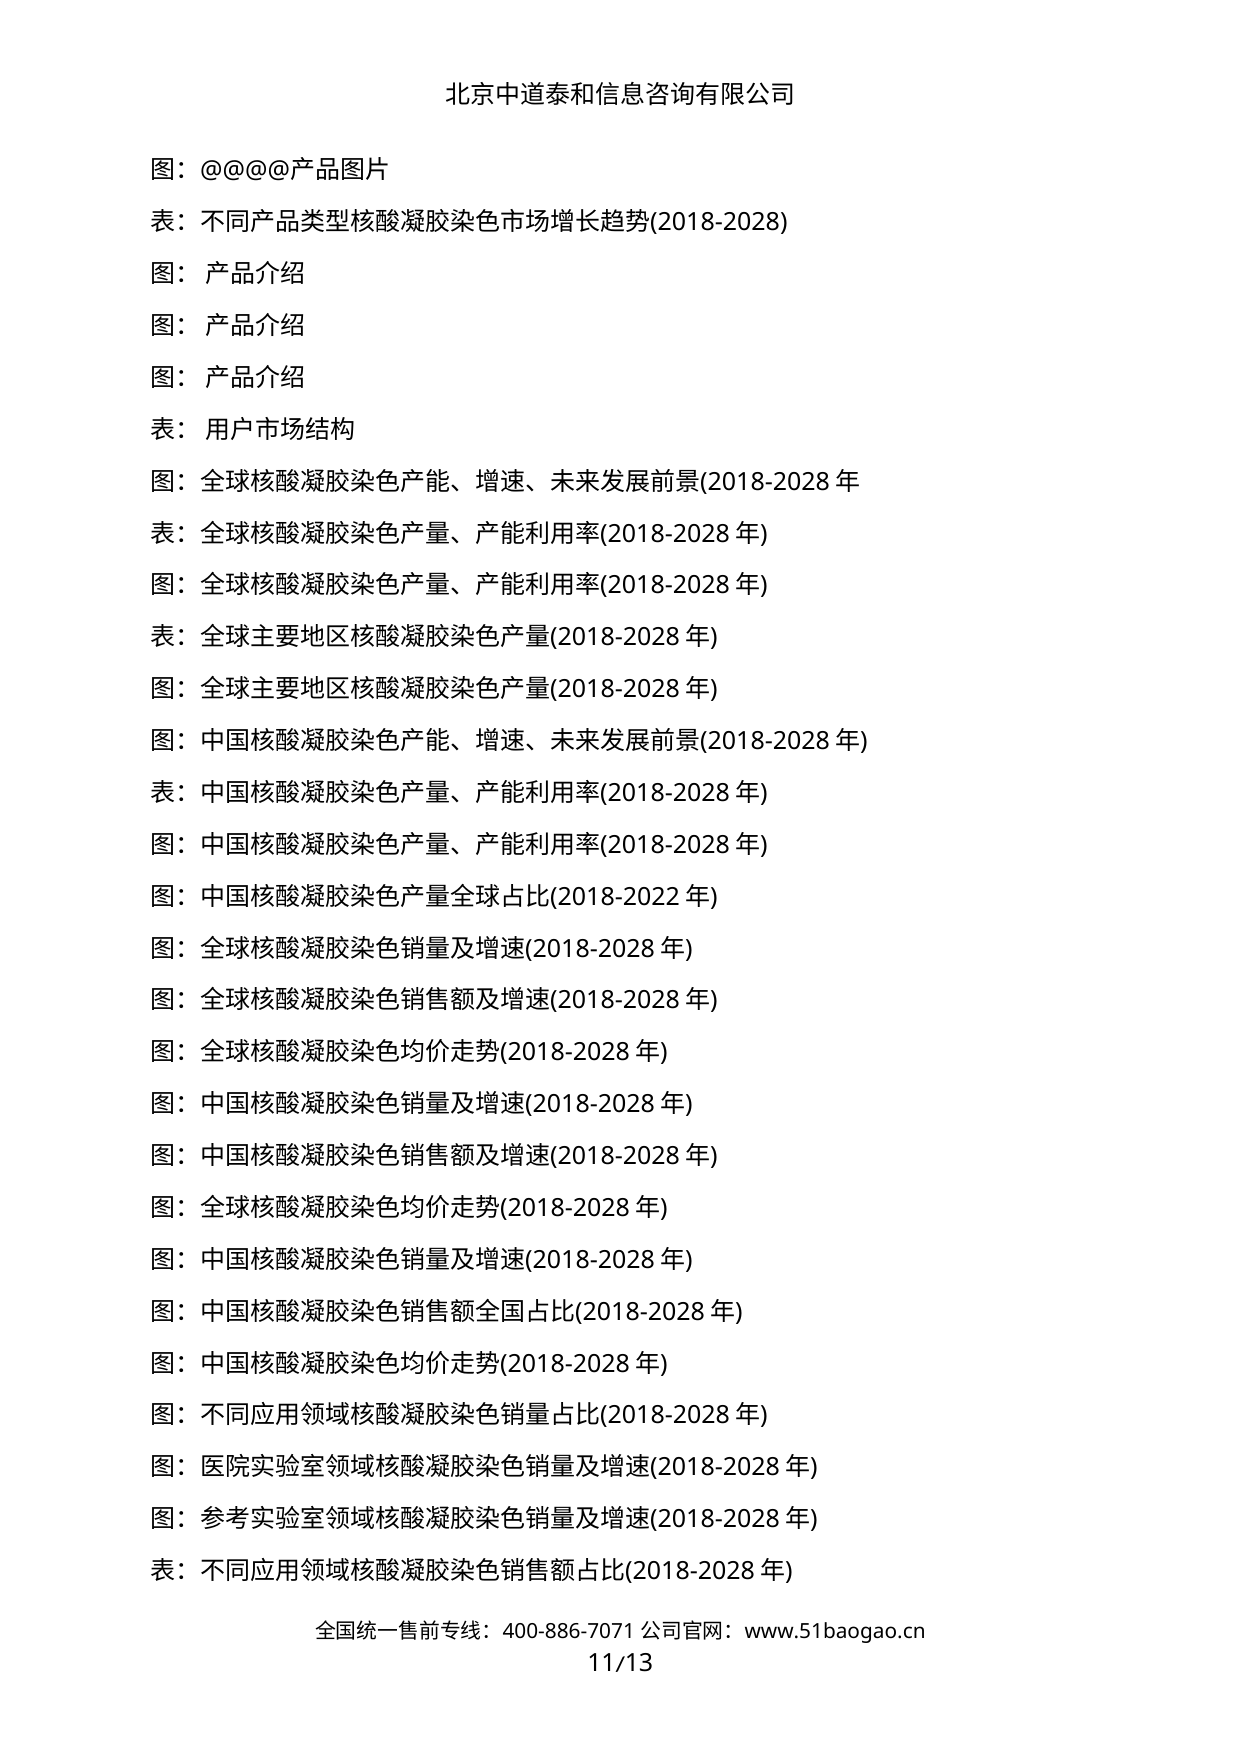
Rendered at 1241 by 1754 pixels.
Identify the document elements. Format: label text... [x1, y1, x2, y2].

text 表：全球核酸凝胶染色产量、产能利用率(2018-2028年) [150, 513, 1090, 549]
text 图：中国核酸凝胶染色销量及增速(2018-2028年) [150, 1084, 1090, 1120]
text 表：不同应用领域核酸凝胶染色销售额占比(2018-2028年) [150, 1551, 1090, 1587]
text 图：全球核酸凝胶染色销售额及增速(2018-2028年) [150, 980, 1090, 1016]
text 图：全球核酸凝胶染色均价走势(2018-2028年) [150, 1187, 1090, 1224]
text 图：不同应用领域核酸凝胶染色销量占比(2018-2028年) [150, 1395, 1090, 1431]
text 表：全球主要地区核酸凝胶染色产量(2018-2028年) [150, 617, 1090, 653]
text 图：全球核酸凝胶染色销量及增速(2018-2028年) [150, 928, 1090, 964]
text 图：医院实验室领域核酸凝胶染色销量及增速(2018-2028年) [150, 1447, 1090, 1483]
text 图：中国核酸凝胶染色均价走势(2018-2028年) [150, 1343, 1090, 1379]
text 图： 产品介绍 [150, 306, 1090, 342]
text 图：全球核酸凝胶染色均价走势(2018-2028年) [150, 1032, 1090, 1068]
text 表：中国核酸凝胶染色产量、产能利用率(2018-2028年) [150, 772, 1090, 809]
text 图：全球核酸凝胶染色产量、产能利用率(2018-2028年) [150, 565, 1090, 601]
text 表：不同产品类型核酸凝胶染色市场增长趋势(2018-2028) [150, 202, 1090, 238]
text 图：中国核酸凝胶染色销售额及增速(2018-2028年) [150, 1136, 1090, 1172]
text 图：@@@@产品图片 [150, 150, 1090, 186]
text 图： 产品介绍 [150, 357, 1090, 394]
text 图： 产品介绍 [150, 254, 1090, 290]
text 图：参考实验室领域核酸凝胶染色销量及增速(2018-2028年) [150, 1499, 1090, 1535]
text 图：中国核酸凝胶染色销量及增速(2018-2028年) [150, 1239, 1090, 1276]
text 图：中国核酸凝胶染色产能、增速、未来发展前景(2018-2028年) [150, 721, 1090, 757]
text 图：全球主要地区核酸凝胶染色产量(2018-2028年) [150, 669, 1090, 705]
text 表： 用户市场结构 [150, 409, 1090, 446]
text 图：中国核酸凝胶染色销售额全国占比(2018-2028年) [150, 1291, 1090, 1327]
text 图：全球核酸凝胶染色产能、增速、未来发展前景(2018-2028年 [150, 461, 1090, 497]
text 图：中国核酸凝胶染色产量全球占比(2018-2022年) [150, 876, 1090, 912]
text 图：中国核酸凝胶染色产量、产能利用率(2018-2028年) [150, 824, 1090, 861]
